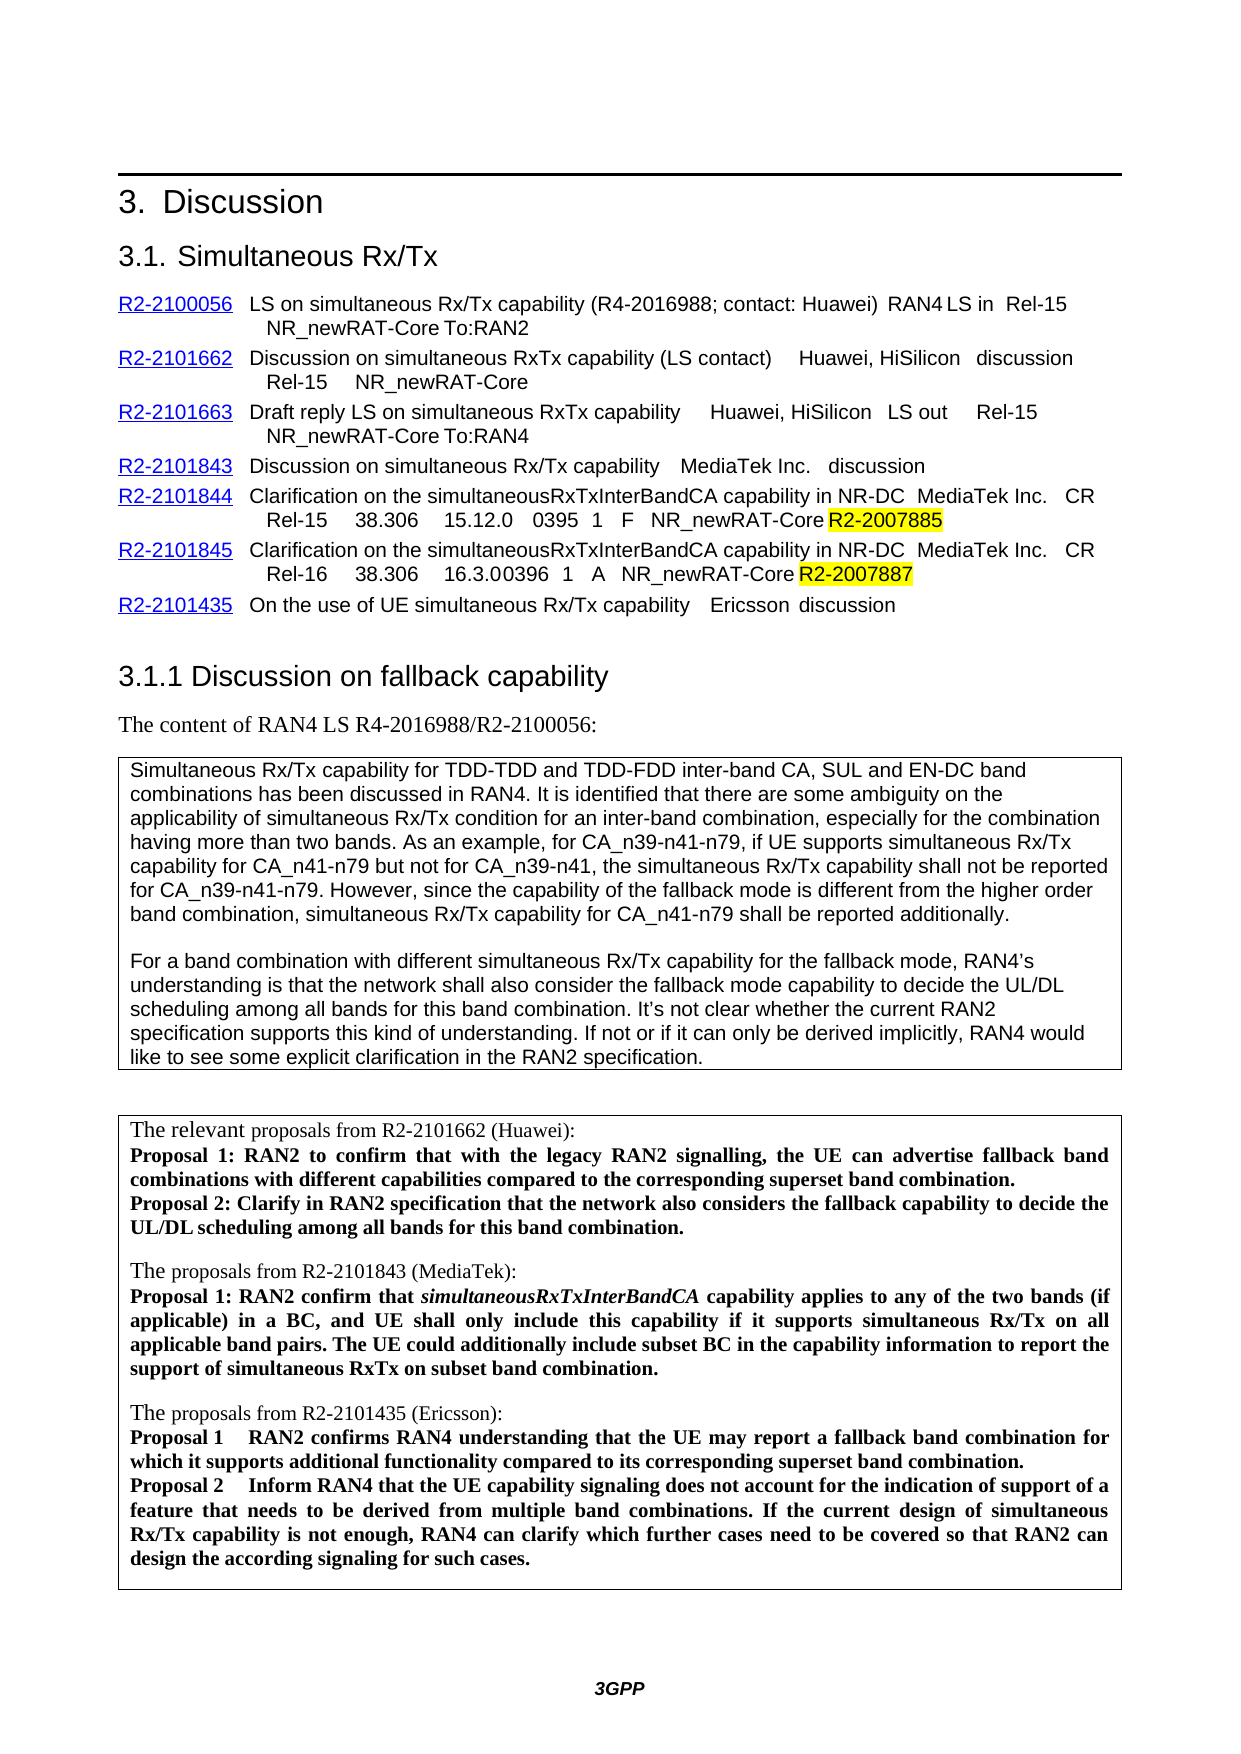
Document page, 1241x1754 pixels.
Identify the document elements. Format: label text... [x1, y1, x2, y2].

text The content of RAN4 LS R4-2016988/R2-2100056: [118, 711, 1122, 738]
title R2-2101435 On the use of UE simultaneous Rx/Tx capability Ericsson discussion [118, 592, 1122, 616]
title R2-2101845 Clarification on the simultaneousRxTxInterBandCA capability in NR-DC MediaTek Inc. CR Rel-16 38.306 16.3.0 0396 1 A NR_newRAT-Core R2-2007887 [118, 538, 1122, 586]
title R2-2101843 Discussion on simultaneous Rx/Tx capability MediaTek Inc. discussion [118, 454, 1122, 478]
title R2-2101663 Draft reply LS on simultaneous RxTx capability Huawei, HiSilicon LS out Rel-15 NR_newRAT-Core To:RAN4 [118, 400, 1122, 448]
title R2-2101844 Clarification on the simultaneousRxTxInterBandCA capability in NR-DC MediaTek Inc. CR Rel-15 38.306 15.12.0 0395 1 F NR_newRAT-Core R2-2007885 [118, 484, 1122, 532]
table_header The relevant proposals from R2-2101662 (Huawei): Proposal 1: RAN2 to confirm that with the legacy RAN2 signalling, the UE can advertise fallback band combinations with different capabilities compared to the corresponding superset band combination. Proposal 2: Clarify in RAN2 specification that the network also considers the fallback capability to decide the UL/DL scheduling among all bands for this band combination. The proposals from R2-2101843 (MediaTek): Proposal 1: RAN2 confirm that simultaneousRxTxInterBandCA capability applies to any of the two bands (if applicable) in a BC, and UE shall only include this capability if it supports simultaneous Rx/Tx on all applicable band pairs. The UE could additionally include subset BC in the capability information to report the support of simultaneous RxTx on subset band combination. The proposals from R2-2101435 (Ericsson): Proposal 1 RAN2 confirms RAN4 understanding that the UE may report a fallback band combination for which it supports additional functionality compared to its corresponding superset band combination. Proposal 2 Inform RAN4 that the UE capability signaling does not account for the indication of support of a feature that needs to be derived from multiple band combinations. If the current design of simultaneous Rx/Tx capability is not enough, RAN4 can clarify which further cases need to be covered so that RAN2 can design the according signaling for such cases. [119, 1116, 1121, 1588]
title R2-2101662 Discussion on simultaneous RxTx capability (LS contact) Huawei, HiSilicon discussion Rel-15 NR_newRAT-Core [118, 346, 1122, 393]
subtitle 3.1.1 Discussion on fallback capability [118, 659, 1122, 693]
subtitle Simultaneous Rx/Tx [118, 239, 1122, 273]
title R2-2100056 LS on simultaneous Rx/Tx capability (R4-2016988; contact: Huawei) RAN4 LS in Rel-15 NR_newRAT-Core To:RAN2 [118, 291, 1122, 339]
subtitle Discussion [118, 176, 1122, 220]
table_header Simultaneous Rx/Tx capability for TDD-TDD and TDD-FDD inter-band CA, SUL and EN-DC band combinations has been discussed in RAN4. It is identified that there are some ambiguity on the applicability of simultaneous Rx/Tx condition for an inter-band combination, especially for the combination having more than two bands. As an example, for CA_n39-n41-n79, if UE supports simultaneous Rx/Tx capability for CA_n41-n79 but not for CA_n39-n41, the simultaneous Rx/Tx capability shall not be reported for CA_n39-n41-n79. However, since the capability of the fallback mode is different from the higher order band combination, simultaneous Rx/Tx capability for CA_n41-n79 shall be reported additionally. For a band combination with different simultaneous Rx/Tx capability for the fallback mode, RAN4’s understanding is that the network shall also consider the fallback mode capability to decide the UL/DL scheduling among all bands for this band combination. It’s not clear whether the current RAN2 specification supports this kind of understanding. If not or if it can only be derived implicitly, RAN4 would like to see some explicit clarification in the RAN2 specification. [119, 758, 1121, 1069]
